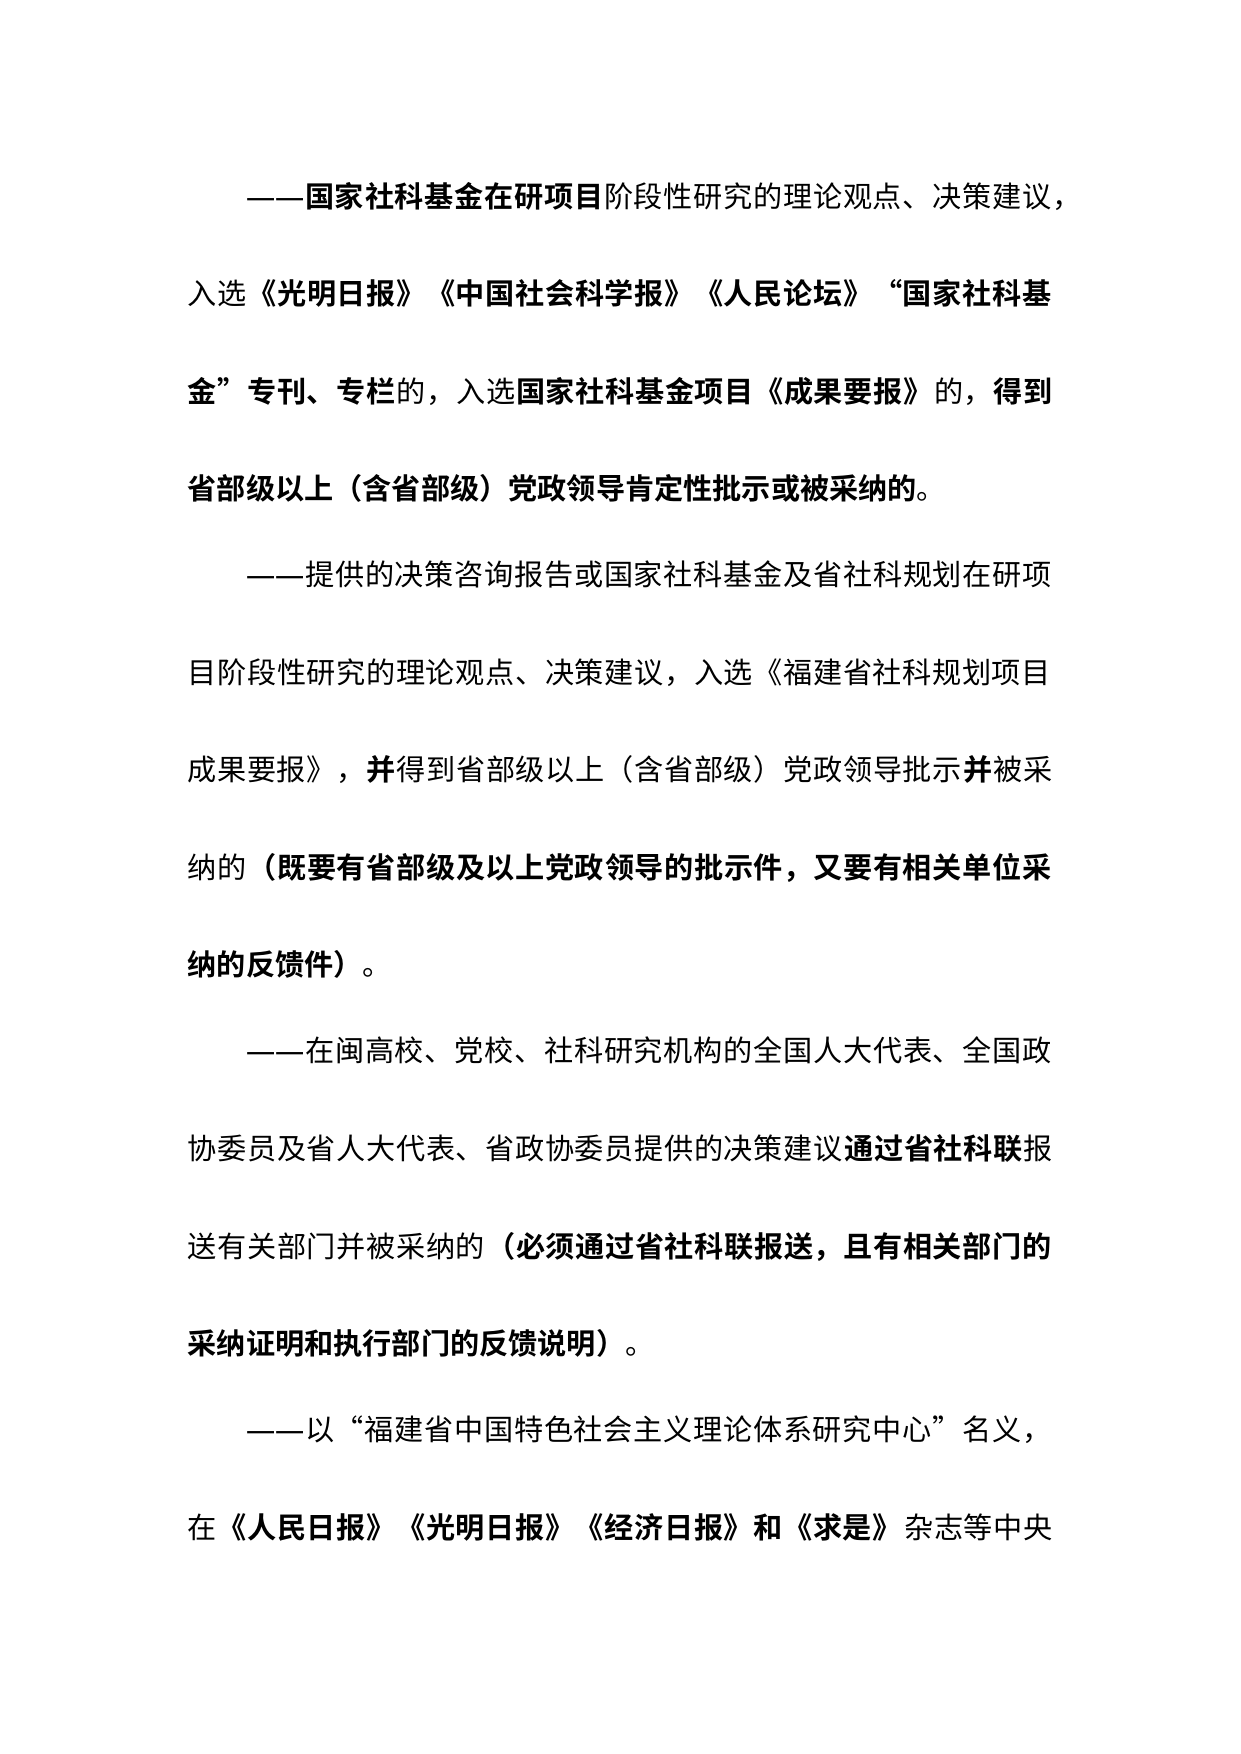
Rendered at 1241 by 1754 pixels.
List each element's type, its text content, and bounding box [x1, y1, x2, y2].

text ——国家社科基金在研项目阶段性研究的理论观点、决策建议，入选《光明日报》《中国社会科学报》《人民论坛》“国家社科基金”专刊、专栏的，入选国家社科基金项目《成果要报》的，得到省部级以上（含省部级）党政领导肯定性批示或被采纳的。 [187, 162, 1053, 519]
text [187, 1395, 1053, 1558]
text ——提供的决策咨询报告或国家社科基金及省社科规划在研项目阶段性研究的理论观点、决策建议，入选《福建省社科规划项目成果要报》，并得到省部级以上（含省部级）党政领导批示并被采纳的（既要有省部级及以上党政领导的批示件，又要有相关单位采纳的反馈件）。 [187, 541, 1053, 996]
text ——在闽高校、党校、社科研究机构的全国人大代表、全国政协委员及省人大代表、省政协委员提供的决策建议通过省社科联报送有关部门并被采纳的（必须通过省社科联报送，且有相关部门的采纳证明和执行部门的反馈说明）。 [187, 1017, 1053, 1374]
